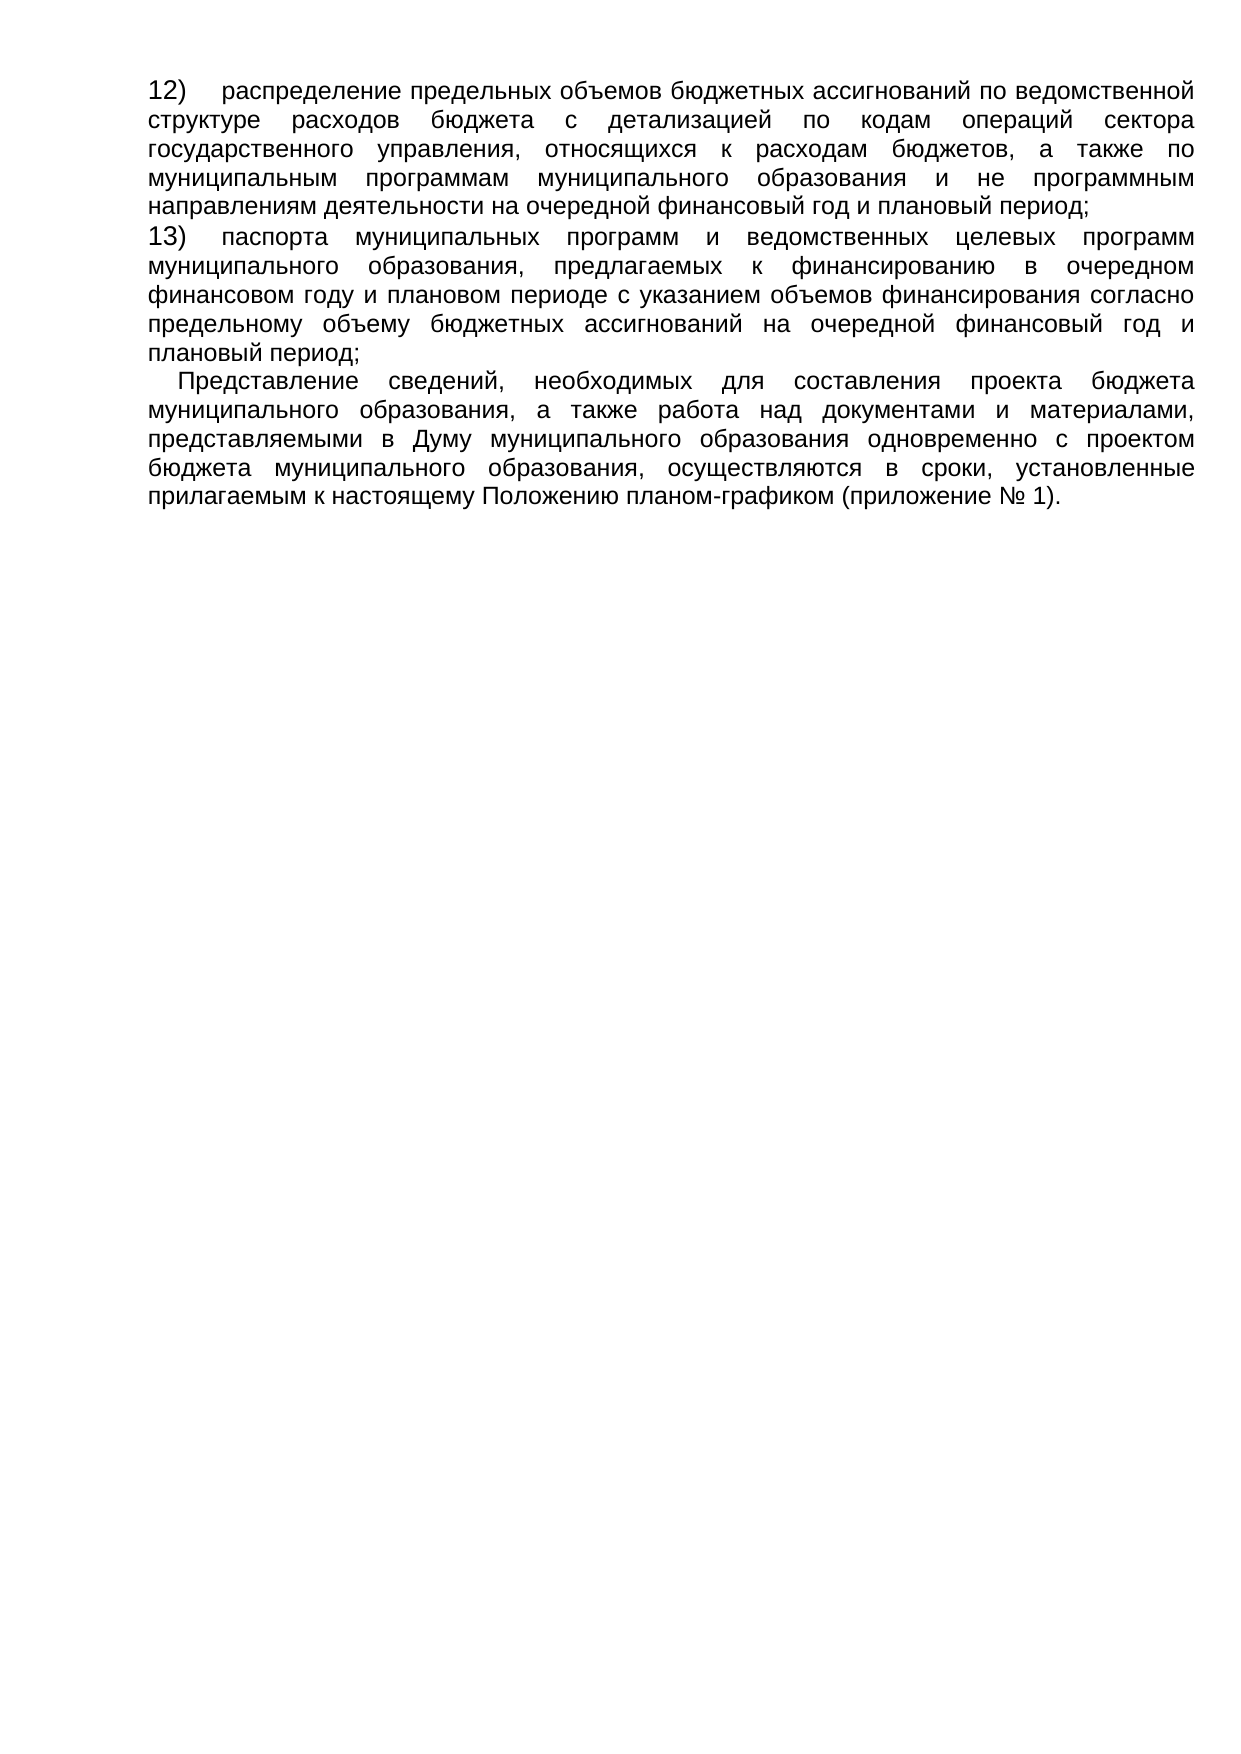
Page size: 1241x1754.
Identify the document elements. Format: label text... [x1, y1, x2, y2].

text Представление сведений, необходимых для составления проекта бюджета муниципального образования, а также работа над документами и материалами, представляемыми в Думу муниципального образования одновременно с проектом бюджета муниципального образования, осуществляются в сроки, установленные прилагаемым к настоящему Положению планом-графиком (приложение № 1). [148, 366, 1196, 510]
list паспорта муниципальных программ и ведомственных целевых программ муниципального образования, предлагаемых к финансированию в очередном финансовом году и плановом периоде с указанием объемов финансирования согласно предельному объему бюджетных ассигнований на очередной финансовый год и плановый период; [148, 220, 1196, 366]
list распределение предельных объемов бюджетных ассигнований по ведомственной структуре расходов бюджета с детализацией по кодам операций сектора государственного управления, относящихся к расходам бюджетов, а также по муниципальным программам муниципального образования и не программным направлениям деятельности на очередной финансовый год и плановый период; [148, 74, 1196, 220]
